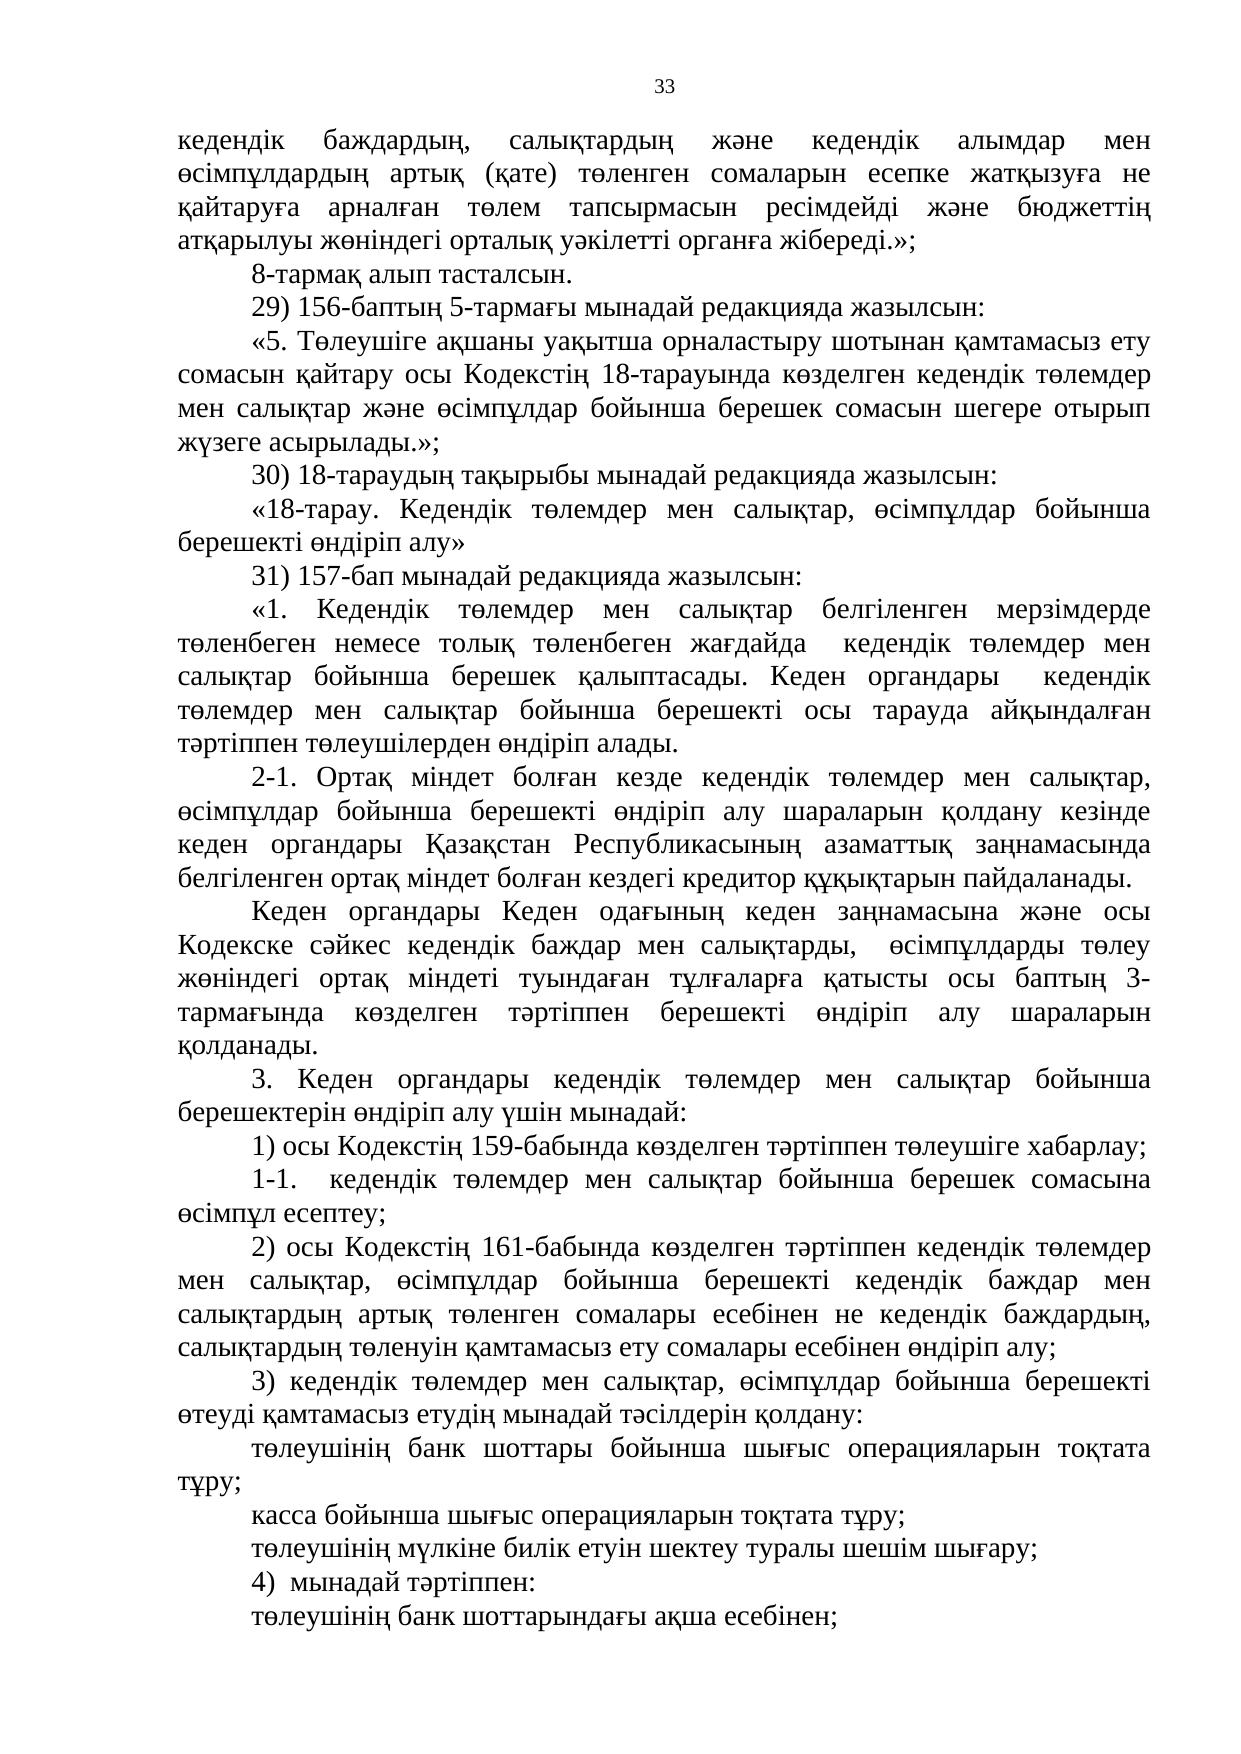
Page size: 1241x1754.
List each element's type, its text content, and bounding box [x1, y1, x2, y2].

text Кеден органдары Кеден одағының кеден заңнамасына және осы Кодекске сәйкес кедендік баждар мен салықтарды, өсімпұлдарды төлеу жөніндегі ортақ міндеті туындаған тұлғаларға қатысты осы баптың 3-тармағында көзделген тәртіппен берешекті өндіріп алу шараларын қолданады. [177, 893, 1152, 1061]
text «5. Төлеушіге ақшаны уақытша орналастыру шотынан қамтамасыз ету сомасын қайтару осы Кодекстің 18-тарауында көзделген кедендік төлемдер мен салықтар және өсімпұлдар бойынша берешек сомасын шегере отырып жүзеге асырылады.»; [177, 323, 1152, 457]
text 31) 157-бап мынадай редакцияда жазылсын: [177, 558, 1152, 591]
text «18-тарау. Кедендік төлемдер мен салықтар, өсімпұлдар бойынша берешекті өндіріп алу» [177, 491, 1152, 558]
text 3) кедендік төлемдер мен салықтар, өсімпұлдар бойынша берешекті өтеуді қамтамасыз етудің мынадай тәсілдерін қолдану: [177, 1363, 1152, 1430]
text 30) 18-тараудың тақырыбы мынадай редакцияда жазылсын: [177, 457, 1152, 491]
text төлеушінің мүлкіне билік етуін шектеу туралы шешім шығару; [177, 1531, 1152, 1564]
text 1) осы Кодекстің 159-бабында көзделген тәртіппен төлеушіге хабарлау; [177, 1128, 1152, 1162]
text 2) осы Кодекстің 161-бабында көзделген тәртіппен кедендік төлемдер мен салықтар, өсімпұлдар бойынша берешекті кедендік баждар мен салықтардың артық төленген сомалары есебінен не кедендік баждардың, салықтардың төленуін қамтамасыз ету сомалары есебінен өндіріп алу; [177, 1229, 1152, 1363]
text 8-тармақ алып тасталсын. [177, 256, 1152, 289]
text 4) мынадай тәртіппен: [177, 1564, 1152, 1598]
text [177, 122, 1152, 256]
text төлеушінің банк шоттары бойынша шығыс операцияларын тоқтата тұру; [177, 1430, 1152, 1497]
text төлеушінің банк шоттарындағы ақша есебінен; [177, 1598, 1152, 1631]
text 3. Кеден органдары кедендік төлемдер мен салықтар бойынша берешектерін өндіріп алу үшін мынадай: [177, 1061, 1152, 1128]
text 29) 156-баптың 5-тармағы мынадай редакцияда жазылсын: [177, 289, 1152, 323]
text 1-1. кедендік төлемдер мен салықтар бойынша берешек сомасына өсімпұл есептеу; [177, 1162, 1152, 1229]
text «1. Кедендік төлемдер мен салықтар белгіленген мерзімдерде төленбеген немесе толық төленбеген жағдайда кедендік төлемдер мен салықтар бойынша берешек қалыптасады. Кеден органдары кедендік төлемдер мен салықтар бойынша берешекті осы тарауда айқындалған тәртіппен төлеушілерден өндіріп алады. [177, 591, 1152, 759]
text касса бойынша шығыс операцияларын тоқтата тұру; [177, 1497, 1152, 1531]
text 2-1. Ортақ міндет болған кезде кедендік төлемдер мен салықтар, өсімпұлдар бойынша берешекті өндіріп алу шараларын қолдану кезінде кеден органдары Қазақстан Республикасының азаматтық заңнамасында белгіленген ортақ міндет болған кездегі кредитор құқықтарын пайдаланады. [177, 759, 1152, 893]
